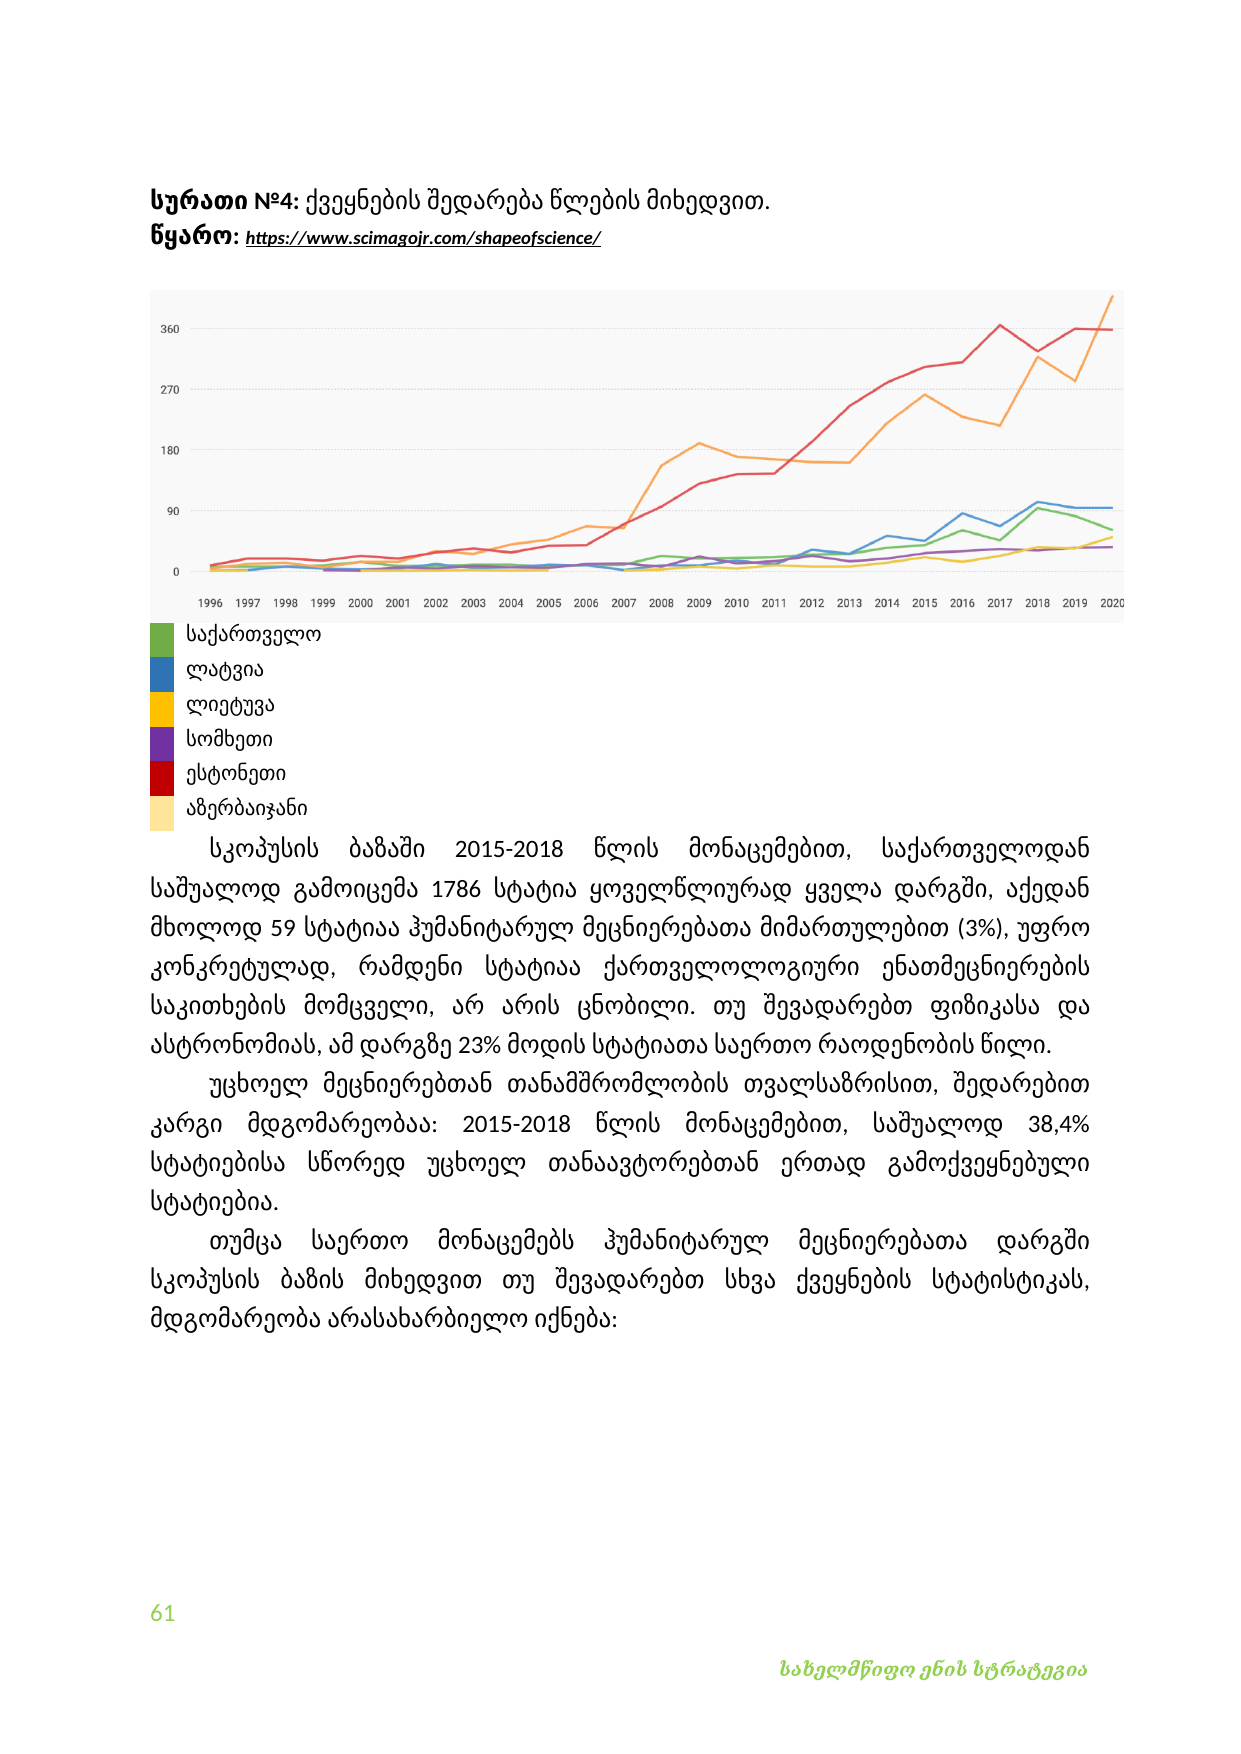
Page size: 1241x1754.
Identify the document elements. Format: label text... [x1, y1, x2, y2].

table_cell [150, 692, 174, 727]
table_header საქართველო [175, 623, 334, 657]
table_cell ლიეტუვა [175, 692, 334, 727]
table_cell [150, 657, 174, 692]
table_cell [150, 796, 174, 831]
table_header [150, 623, 174, 657]
table_cell ლატვია [175, 657, 334, 692]
text უცხოელ მეცნიერებთან თანამშრომლობის თვალსაზრისით, შედარებით კარგი მდგომარეობაა: 2015-2018 წლის მონაცემებით, საშუალოდ 38,4% სტატიებისა სწორედ უცხოელ თანაავტორებთან ერთად გამოქვეყნებული სტატიებია. [150, 1066, 1090, 1218]
text თუმცა საერთო მონაცემებს ჰუმანიტარულ მეცნიერებათა დარგში სკოპუსის ბაზის მიხედვით თუ შევადარებთ სხვა ქვეყნების სტატისტიკას, მდგომარეობა არასახარბიელო იქნება: [150, 1223, 1090, 1335]
table_cell ესტონეთი [175, 761, 334, 796]
text სურათი №4: ქვეყნების შედარება წლების მიხედვით. [150, 185, 1090, 216]
table_cell აზერბაიჯანი [175, 796, 334, 831]
table_cell [150, 727, 174, 761]
picture [150, 290, 1125, 623]
text სკოპუსის ბაზაში 2015-2018 წლის მონაცემებით, საქართველოდან საშუალოდ გამოიცემა 1786 სტატია ყოველწლიურად ყველა დარგში, აქედან მხოლოდ 59 სტატიაა ჰუმანიტარულ მეცნიერებათა მიმართულებით (3%), უფრო კონკრეტულად, რამდენი სტატიაა ქართველოლოგიური ენათმეცნიერების საკითხების მომცველი, არ არის ცნობილი. თუ შევადარებთ ფიზიკასა და ასტრონომიას, ამ დარგზე 23% მოდის სტატიათა საერთო რაოდენობის წილი. [150, 831, 1090, 1061]
table_cell [150, 761, 174, 796]
table_cell სომხეთი [175, 727, 334, 761]
text წყარო: https://www.scimagojr.com/shapeofscience/ [150, 220, 1090, 251]
